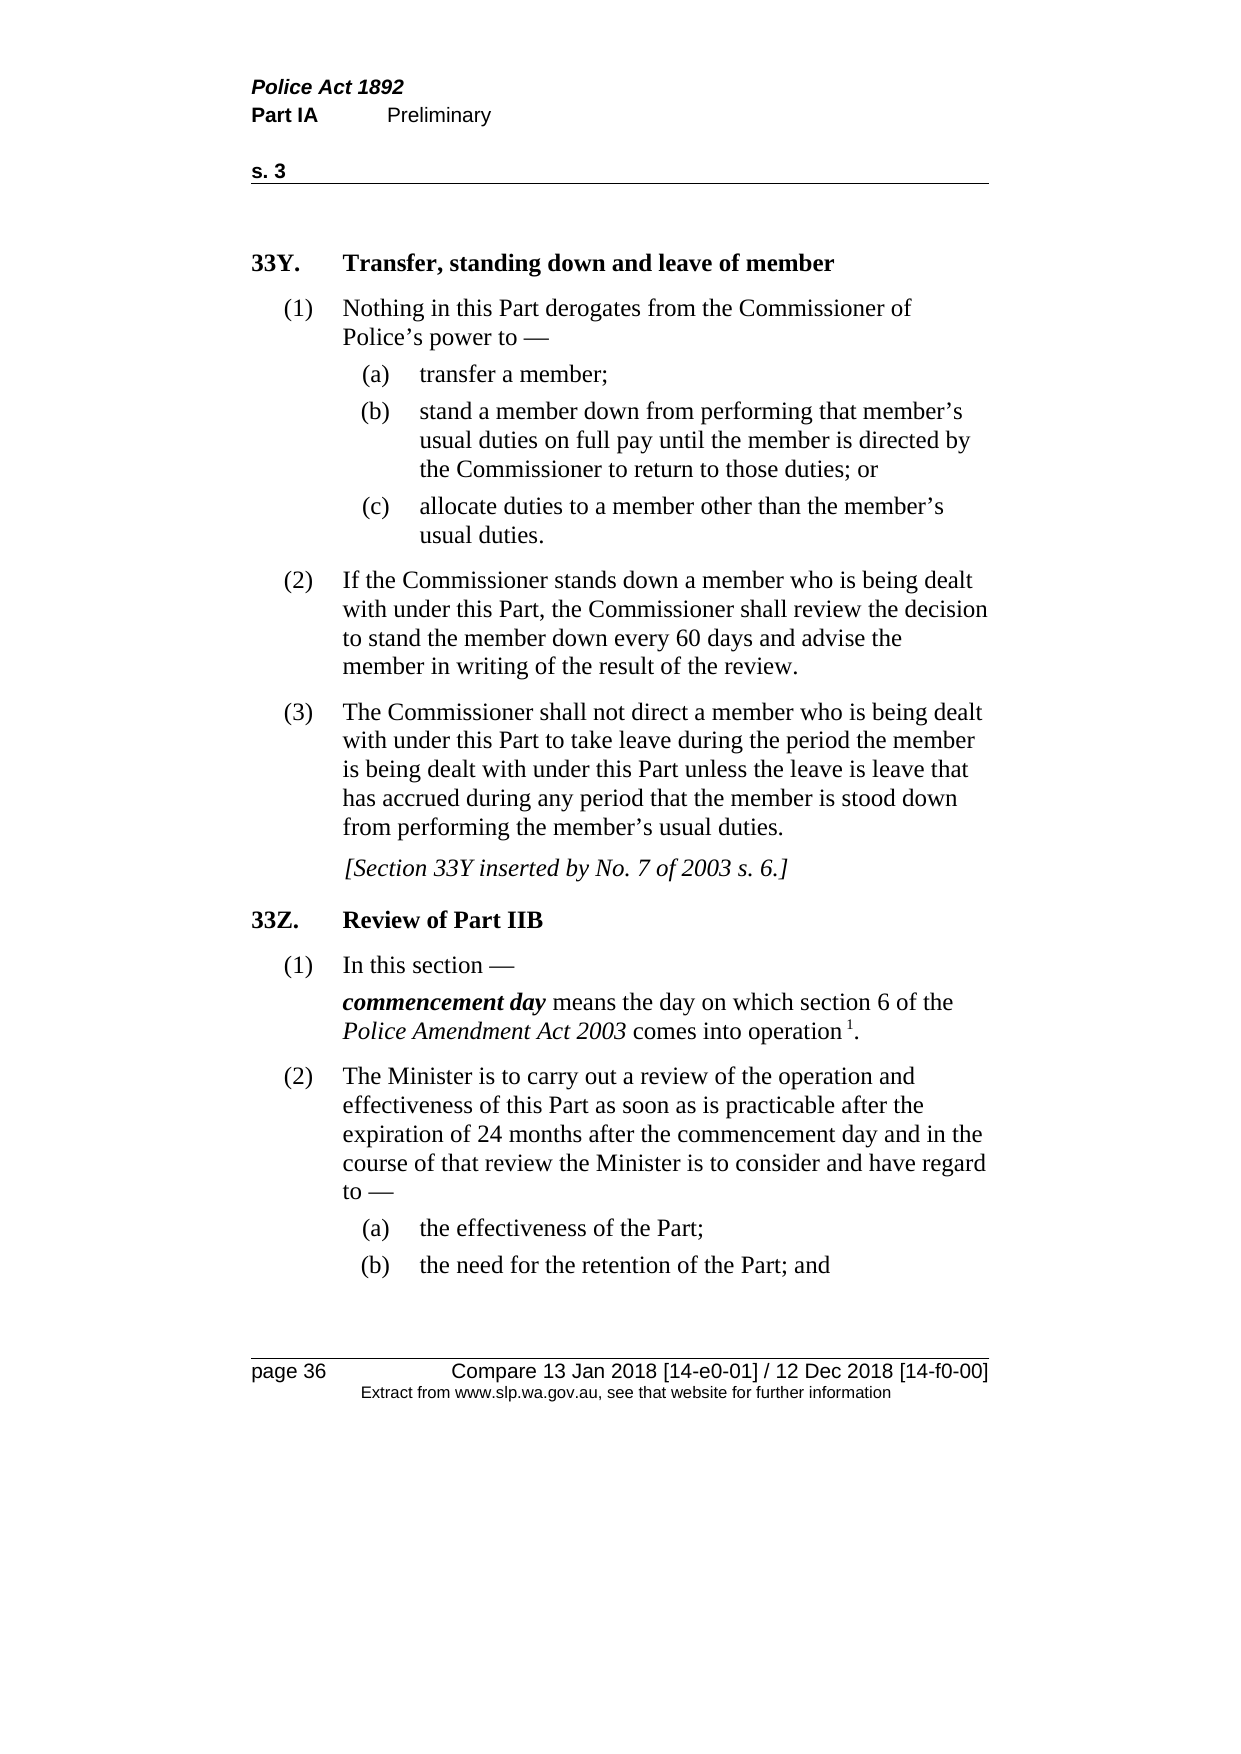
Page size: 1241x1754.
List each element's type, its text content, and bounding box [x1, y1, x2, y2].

text commencement day means the day on which section 6 of the Police Amendment Act 2003 comes into operation 1. [251, 987, 989, 1045]
text (1) In this section — [251, 950, 989, 979]
text (a) the effectiveness of the Part; [251, 1213, 989, 1242]
subtitle 33Y. Transfer, standing down and leave of member [251, 248, 989, 277]
text (a) transfer a member; [251, 359, 989, 388]
text (b) stand a member down from performing that member’s usual duties on full pay until the member is directed by the Commissioner to return to those duties; or [251, 396, 989, 483]
text [Section 33Y inserted by No. 7 of 2003 s. 6.] [251, 853, 989, 882]
text (b) the need for the retention of the Part; and [251, 1251, 989, 1279]
text (c) allocate duties to a member other than the member’s usual duties. [251, 491, 989, 548]
text (1) Nothing in this Part derogates from the Commissioner of Police’s power to — [251, 293, 989, 351]
text (3) The Commissioner shall not direct a member who is being dealt with under this Part to take leave during the period the member is being dealt with under this Part unless the leave is leave that has accrued during any period that the member is stood down from performing the member’s usual duties. [251, 697, 989, 841]
text (2) If the Commissioner stands down a member who is being dealt with under this Part, the Commissioner shall review the decision to stand the member down every 60 days and advise the member in writing of the result of the review. [251, 565, 989, 680]
subtitle 33Z. Review of Part IIB [251, 905, 989, 933]
text (2) The Minister is to carry out a review of the operation and effectiveness of this Part as soon as is practicable after the expiration of 24 months after the commencement day and in the course of that review the Minister is to consider and have regard to — [251, 1061, 989, 1205]
